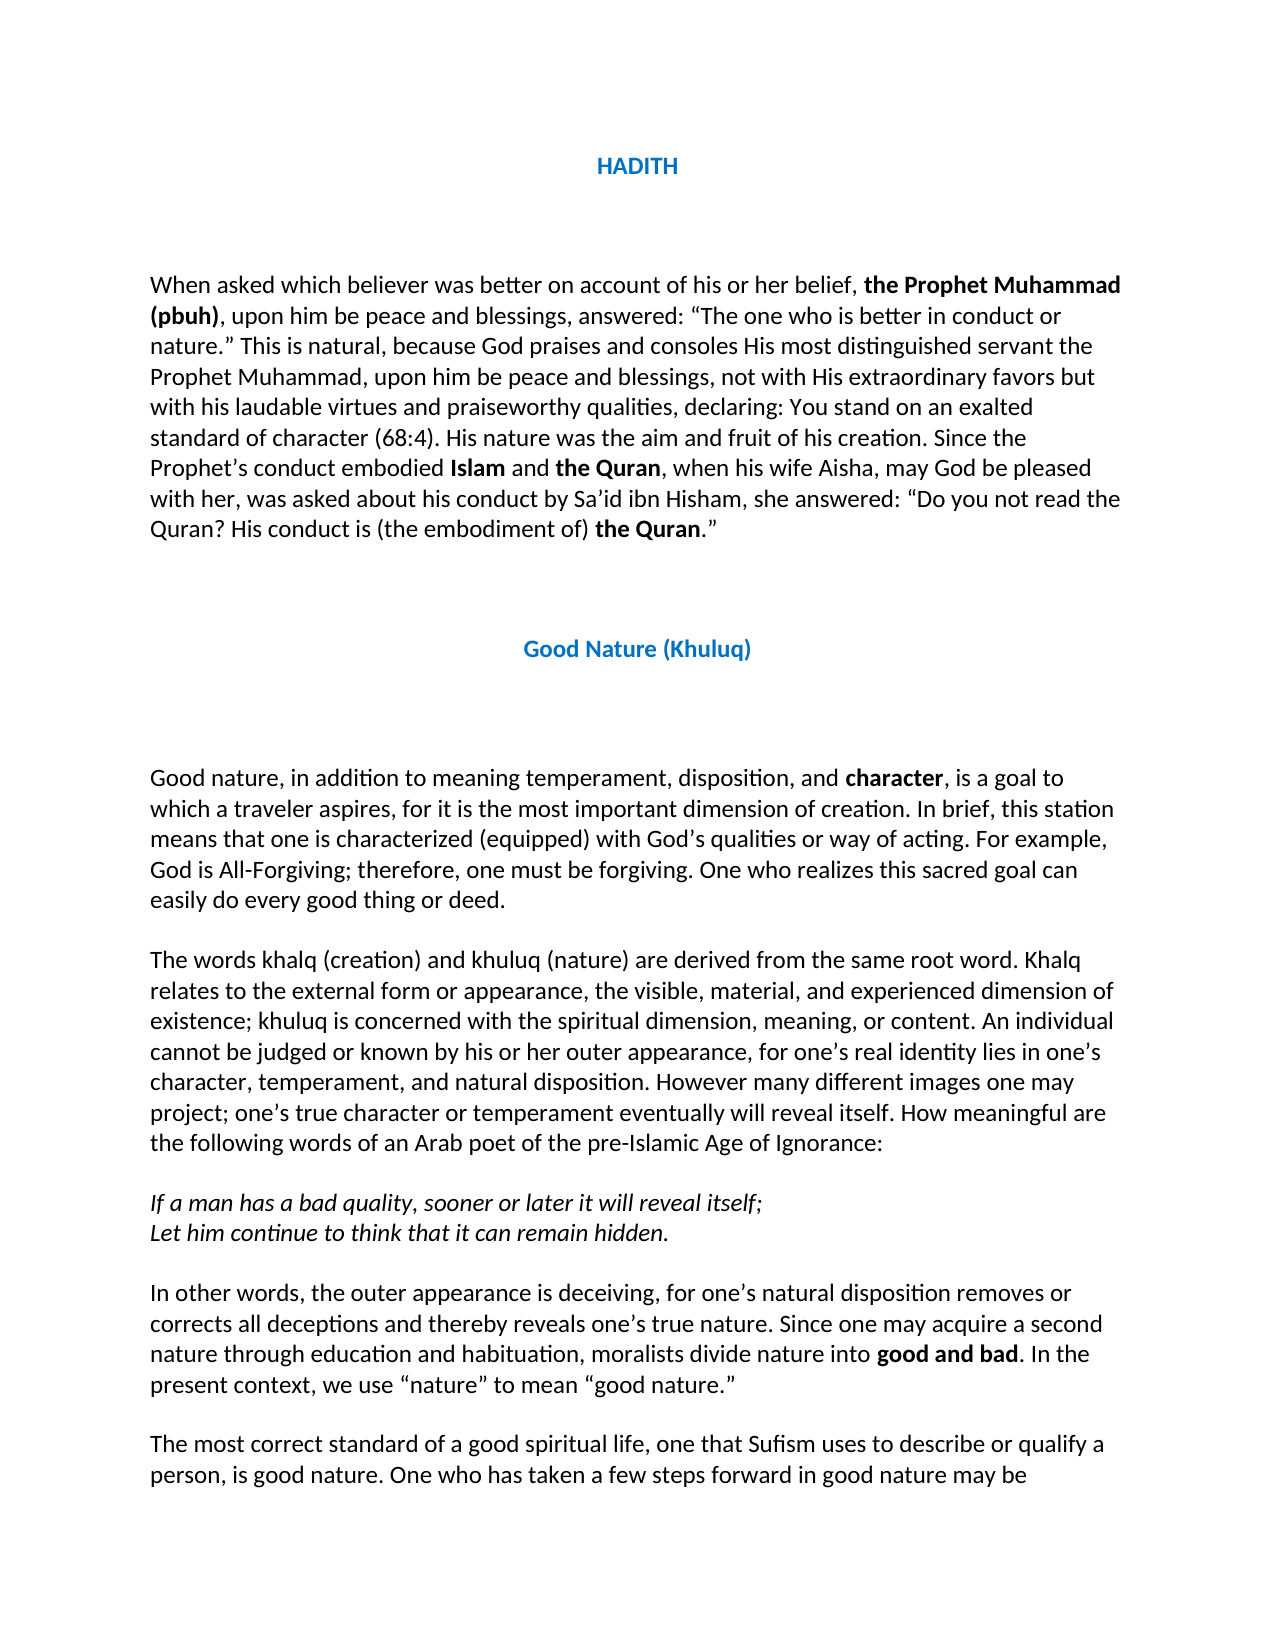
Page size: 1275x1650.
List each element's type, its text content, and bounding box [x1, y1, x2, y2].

text If a man has a bad quality, sooner or later it will reveal itself; Let him continue to think that it can remain hidden. [150, 1187, 1125, 1248]
text In other words, the outer appearance is deceiving, for one’s natural disposition removes or corrects all deceptions and thereby reveals one’s true nature. Since one may acquire a second nature through education and habituation, moralists divide nature into good and bad. In the present context, we use “nature” to mean “good nature.” [150, 1277, 1125, 1399]
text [150, 1428, 1125, 1489]
text The words khalq (creation) and khuluq (nature) are derived from the same root word. Khalq relates to the external form or appearance, the visible, material, and experienced dimension of existence; khuluq is concerned with the spiritual dimension, meaning, or content. An individual cannot be judged or known by his or her outer appearance, for one’s real identity lies in one’s character, temperament, and natural disposition. However many different images one may project; one’s true character or temperament eventually will reveal itself. How meaningful are the following words of an Arab poet of the pre-Islamic Age of Ignorance: [150, 944, 1125, 1158]
text When asked which believer was better on account of his or her belief, the Prophet Muhammad (pbuh), upon him be peace and blessings, answered: “The one who is better in conduct or nature.” This is natural, because God praises and consoles His most distinguished servant the Prophet Muhammad, upon him be peace and blessings, not with His extraordinary favors but with his laudable virtues and praiseworthy qualities, declaring: You stand on an exalted standard of character (68:4). His nature was the aim and fruit of his creation. Since the Prophet’s conduct embodied Islam and the Quran, when his wife Aisha, may God be pleased with her, was asked about his conduct by Sa’id ibn Hisham, she answered: “Do you not read the Quran? His conduct is (the embodiment of) the Quran.” [150, 269, 1125, 544]
text Good Nature (Khuluq) [150, 633, 1125, 663]
text Good nature, in addition to meaning temperament, disposition, and character, is a goal to which a traveler aspires, for it is the most important dimension of creation. In brief, this station means that one is characterized (equipped) with God’s qualities or way of acting. For example, God is All-Forgiving; therefore, one must be forgiving. One who realizes this sacred goal can easily do every good thing or deed. [150, 762, 1125, 915]
text HADITH [150, 150, 1125, 181]
